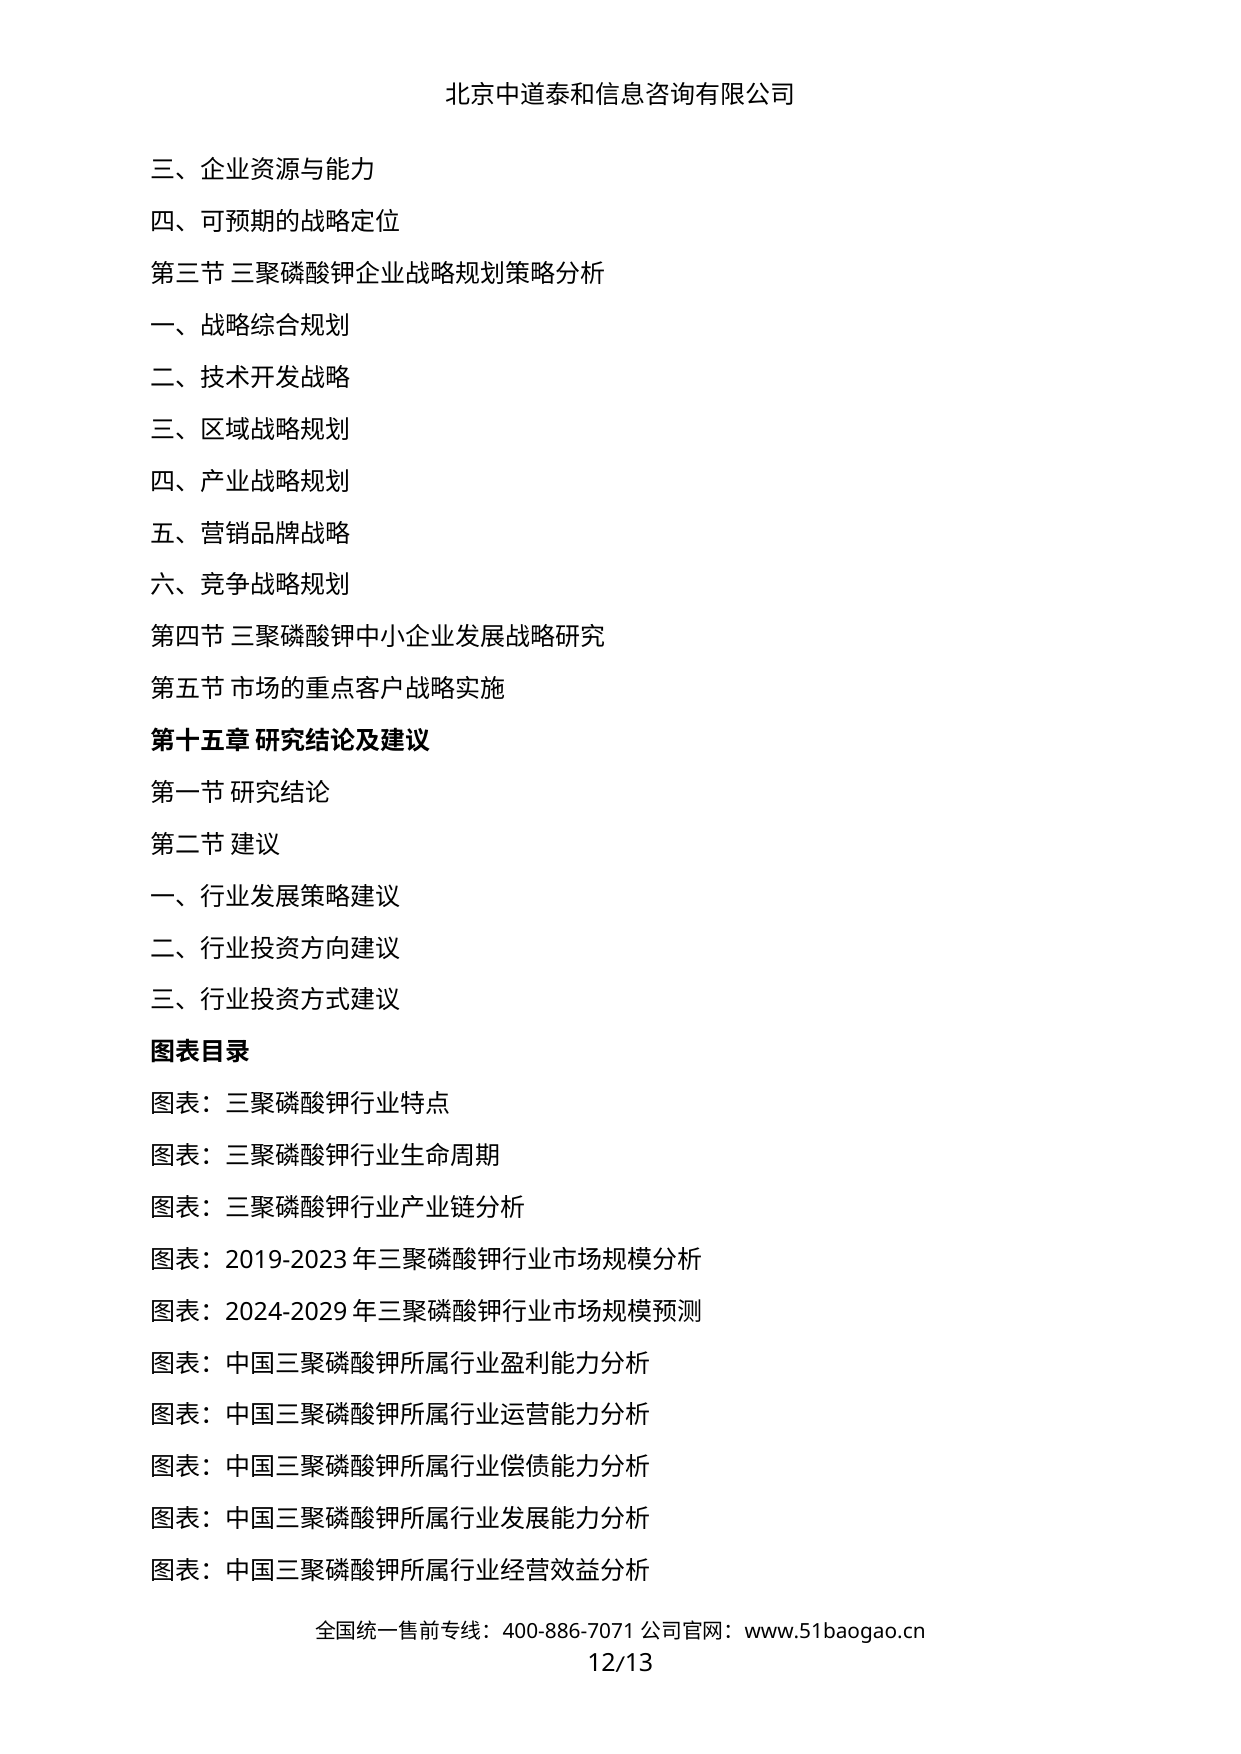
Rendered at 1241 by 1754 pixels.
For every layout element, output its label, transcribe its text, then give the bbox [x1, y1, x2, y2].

text 三、区域战略规划 [150, 409, 1090, 446]
text 五、营销品牌战略 [150, 513, 1090, 549]
text 二、行业投资方向建议 [150, 928, 1090, 964]
text 图表：2024-2029年三聚磷酸钾行业市场规模预测 [150, 1291, 1090, 1327]
text 第十五章 研究结论及建议 [150, 721, 1090, 757]
text 第二节 建议 [150, 824, 1090, 861]
text 三、企业资源与能力 [150, 150, 1090, 186]
text 三、行业投资方式建议 [150, 980, 1090, 1016]
text 第一节 研究结论 [150, 772, 1090, 809]
text 图表：中国三聚磷酸钾所属行业发展能力分析 [150, 1499, 1090, 1535]
text 第三节 三聚磷酸钾企业战略规划策略分析 [150, 254, 1090, 290]
text 图表：三聚磷酸钾行业产业链分析 [150, 1187, 1090, 1224]
text 四、可预期的战略定位 [150, 202, 1090, 238]
text 图表：中国三聚磷酸钾所属行业经营效益分析 [150, 1551, 1090, 1587]
text 图表：中国三聚磷酸钾所属行业运营能力分析 [150, 1395, 1090, 1431]
text 二、技术开发战略 [150, 357, 1090, 394]
text 图表：2019-2023年三聚磷酸钾行业市场规模分析 [150, 1239, 1090, 1276]
text 图表：中国三聚磷酸钾所属行业偿债能力分析 [150, 1447, 1090, 1483]
text 图表：中国三聚磷酸钾所属行业盈利能力分析 [150, 1343, 1090, 1379]
text 图表目录 [150, 1032, 1090, 1068]
text 一、行业发展策略建议 [150, 876, 1090, 912]
text 图表：三聚磷酸钾行业特点 [150, 1084, 1090, 1120]
text 第四节 三聚磷酸钾中小企业发展战略研究 [150, 617, 1090, 653]
text 六、竞争战略规划 [150, 565, 1090, 601]
text 第五节 市场的重点客户战略实施 [150, 669, 1090, 705]
text 图表：三聚磷酸钾行业生命周期 [150, 1136, 1090, 1172]
text 一、战略综合规划 [150, 306, 1090, 342]
text 四、产业战略规划 [150, 461, 1090, 497]
